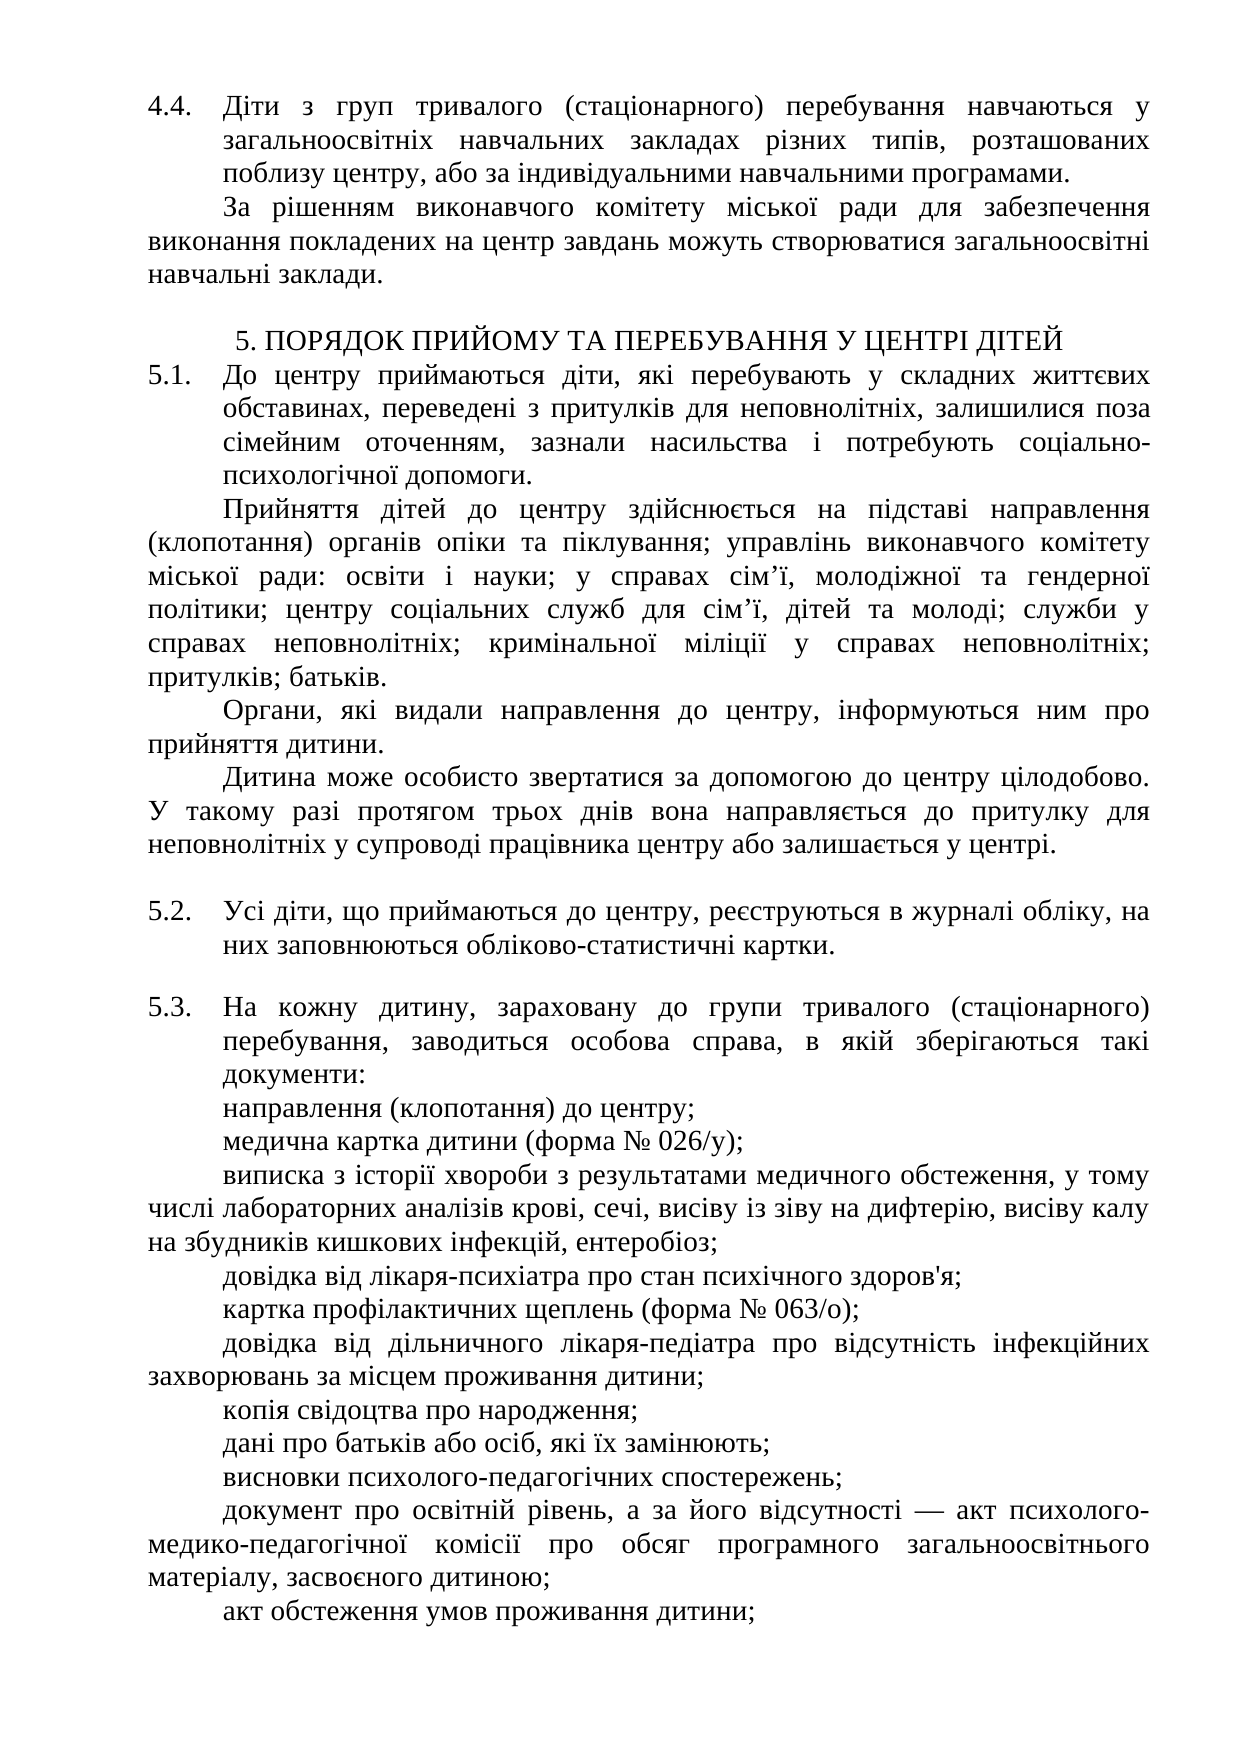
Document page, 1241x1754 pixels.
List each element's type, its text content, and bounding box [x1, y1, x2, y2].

text документ про освітній рівень, а за його відсутності — акт психолого-медико-педагогічної комісії про обсяг програмного загальноосвітнього матеріалу, засвоєного дитиною; [148, 1492, 1152, 1593]
text направлення (клопотання) до центру; [148, 1090, 1152, 1123]
text виписка з історії хвороби з результатами медичного обстеження, у тому числі лабораторних аналізів крові, сечі, висіву із зіву на дифтерію, висіву калу на збудників кишкових інфекцій, ентеробіоз; [148, 1157, 1152, 1258]
text 5. ПОРЯДОК ПРИЙОМУ ТА ПЕРЕБУВАННЯ У ЦЕНТРІ ДІТЕЙ [148, 323, 1152, 357]
list На кожну дитину, зараховану до групи тривалого (стаціонарного) перебування, заводиться особова справа, в якій зберігаються такі документи: [148, 989, 1152, 1090]
text висновки психолого-педагогічних спостережень; [148, 1459, 1152, 1492]
text довідка від дільничного лікаря-педіатра про відсутність інфекційних захворювань за місцем проживання дитини; [148, 1325, 1152, 1392]
text копія свідоцтва про народження; [148, 1392, 1152, 1425]
text картка профілактичних щеплень (форма № 063/о); [148, 1291, 1152, 1325]
text Органи, які видали направлення до центру, інформуються ним про прийняття дитини. [148, 692, 1152, 759]
text дані про батьків або осіб, які їх замінюють; [148, 1425, 1152, 1459]
list Діти з груп тривалого (стаціонарного) перебування навчаються у загальноосвітніх навчальних закладах різних типів, розташованих поблизу центру, або за індивідуальними навчальними програмами. [148, 88, 1152, 189]
list Усі діти, що приймаються до центру, реєструються в журналі обліку, на них заповнюються обліково-статистичні картки. [148, 893, 1152, 961]
text медична картка дитини (форма № 026/у); [148, 1123, 1152, 1157]
text Дитина може особисто звертатися за допомогою до центру цілодобово. У такому разі протягом трьох днів вона направляється до притулку для неповнолітніх у супроводі працівника центру або залишається у центрі. [148, 759, 1152, 860]
text Прийняття дітей до центру здійснюється на підставі направлення (клопотання) органів опіки та піклування; управлінь виконавчого комітету міської ради: освіти і науки; у справах сім’ї, молодіжної та гендерної політики; центру соціальних служб для сім’ї, дітей та молоді; служби у справах неповнолітніх; кримінальної міліції у справах неповнолітніх; притулків; батьків. [148, 491, 1152, 692]
list До центру приймаються діти, які перебувають у складних життєвих обставинах, переведені з притулків для неповнолітніх, залишилися поза сімейним оточенням, зазнали насильства і потребують соціально-психологічної допомоги. [148, 357, 1152, 491]
text За рішенням виконавчого комітету міської ради для забезпечення виконання покладених на центр завдань можуть створюватися загальноосвітні навчальні заклади. [148, 189, 1152, 290]
text довідка від лікаря-психіатра про стан психічного здоров'я; [148, 1258, 1152, 1291]
text акт обстеження умов проживання дитини; [148, 1593, 1152, 1627]
